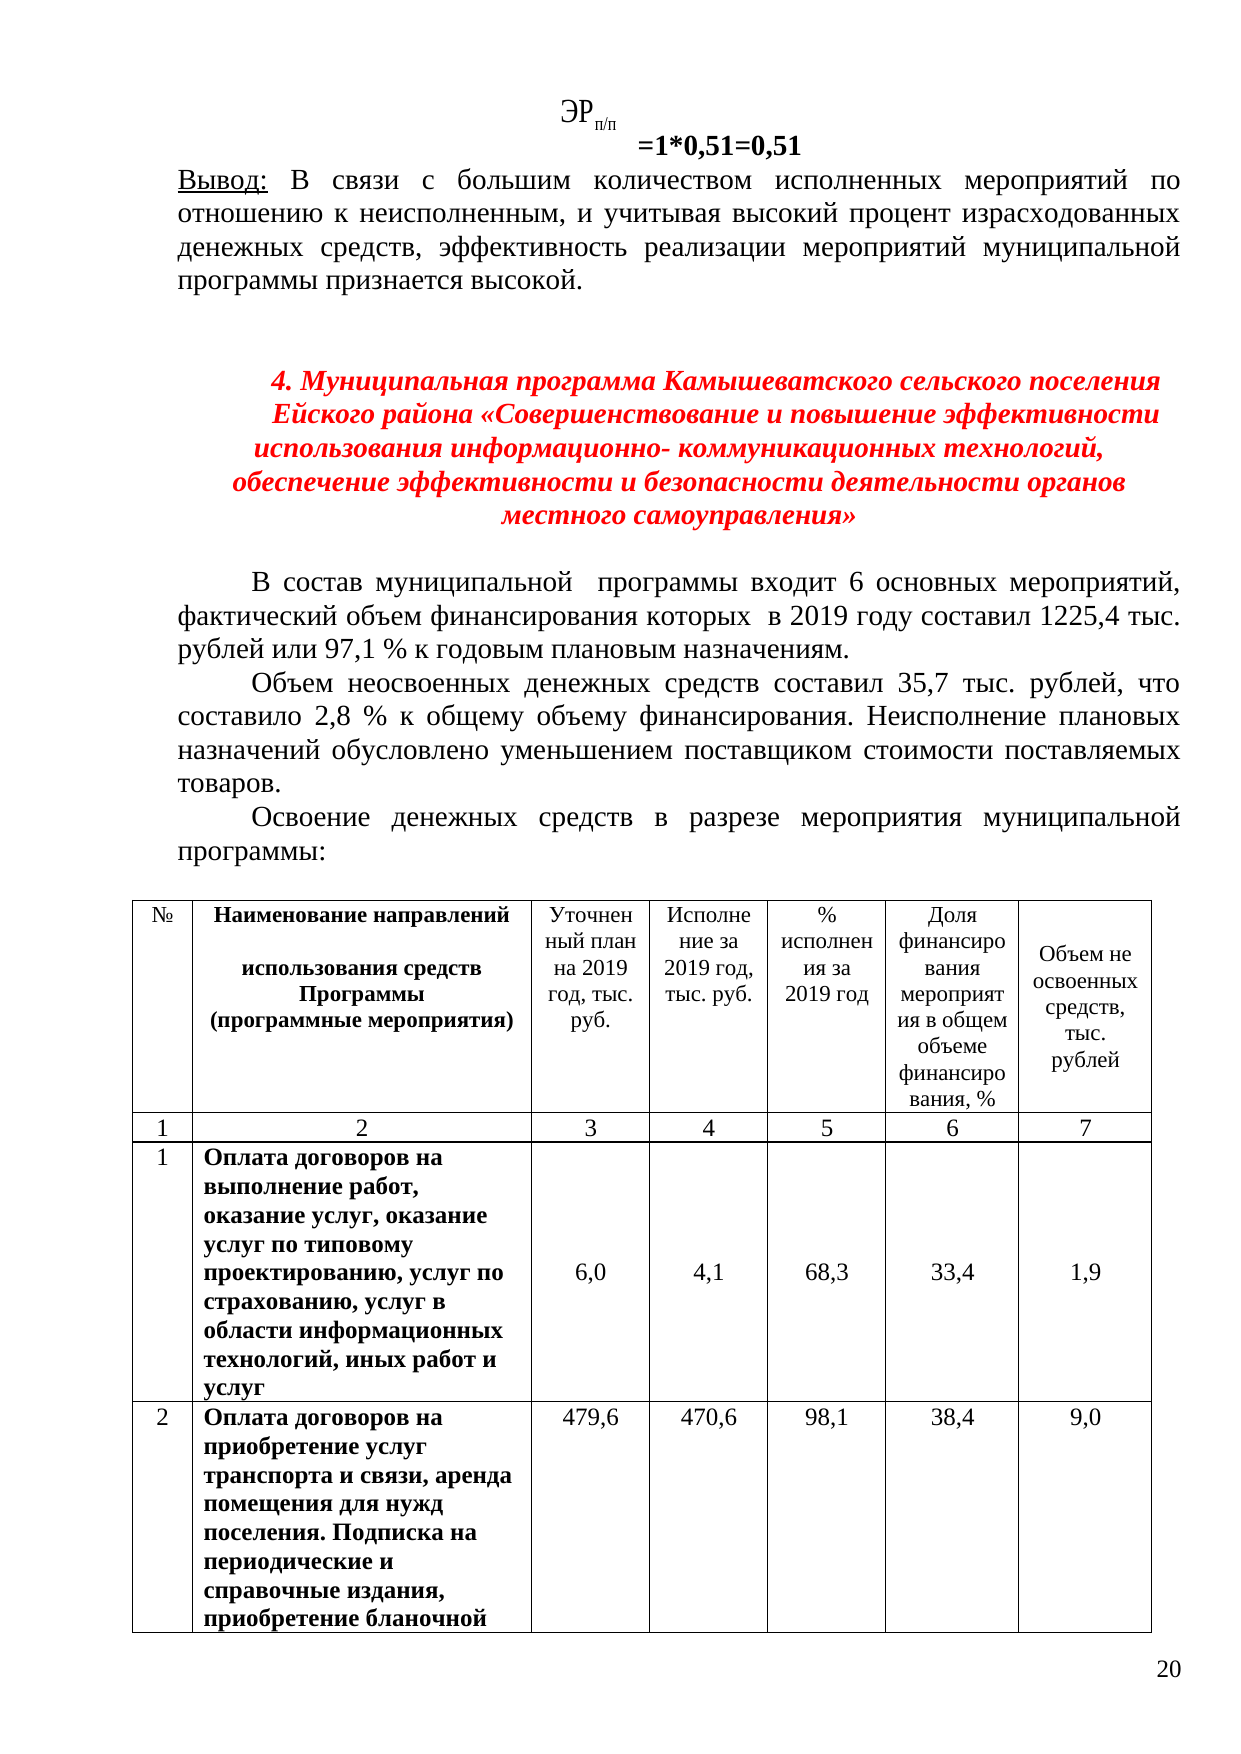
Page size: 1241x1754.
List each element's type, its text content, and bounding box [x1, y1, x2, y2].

text Вывод: В связи с большим количеством исполненных мероприятий по отношению к неисполненным, и учитывая высокий процент израсходованных денежных средств, эффективность реализации мероприятий муниципальной программы признается высокой. [177, 162, 1181, 296]
table_cell 38,4 [886, 1402, 1018, 1632]
table_cell 2 [133, 1402, 192, 1632]
table_header % исполнения за 2019 год [768, 901, 885, 1112]
text Объем неосвоенных денежных средств составил 35,7 тыс. рублей, что составило 2,8 % к общему объему финансирования. Неисполнение плановых назначений обусловлено уменьшением поставщиком стоимости поставляемых товаров. [177, 665, 1181, 799]
text =1*0,51=0,51 [177, 89, 1181, 162]
table_cell 1 [133, 1143, 192, 1401]
table_cell 2 [193, 1113, 531, 1141]
table_cell 5 [768, 1113, 885, 1141]
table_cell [193, 1402, 531, 1632]
table_cell 68,3 [768, 1143, 885, 1401]
table_cell Оплата договоров на выполнение работ, оказание услуг, оказание услуг по типовому проектированию, услуг по страхованию, услуг в области информационных технологий, иных работ и услуг [193, 1143, 531, 1401]
table_header Доля финансирования мероприятия в общем объеме финансирования, % [886, 901, 1018, 1112]
table_cell 6 [886, 1113, 1018, 1141]
table_header Уточненный план на 2019 год, тыс. руб. [532, 901, 649, 1112]
table_header № [133, 901, 192, 1112]
table_cell 4 [650, 1113, 767, 1141]
table_cell 470,6 [650, 1402, 767, 1632]
text В состав муниципальной программы входит 6 основных мероприятий, фактический объем финансирования которых в 2019 году составил 1225,4 тыс. рублей или 97,1 % к годовым плановым назначениям. [177, 564, 1181, 665]
table_cell 479,6 [532, 1402, 649, 1632]
table_header Исполнение за 2019 год, тыс. руб. [650, 901, 767, 1112]
table_cell 1,9 [1019, 1143, 1151, 1401]
text Освоение денежных средств в разрезе мероприятия муниципальной программы: [177, 799, 1181, 866]
table_cell 3 [532, 1113, 649, 1141]
table_cell 9,0 [1019, 1402, 1151, 1632]
table_cell 7 [1019, 1113, 1151, 1141]
table_cell 33,4 [886, 1143, 1018, 1401]
text Ейского района «Совершенствование и повышение эффективности использования информационно- коммуникационных технологий, обеспечение эффективности и безопасности деятельности органов местного самоуправления» [177, 397, 1181, 531]
table_cell 1 [133, 1113, 192, 1141]
table_cell 4,1 [650, 1143, 767, 1401]
text 4. Муниципальная программа Камышеватского сельского поселения [177, 363, 1181, 397]
table_header Объем не освоенных средств, тыс. рублей [1019, 901, 1151, 1112]
table_cell 98,1 [768, 1402, 885, 1632]
table_header Наименование направлений использования средств Программы (программные мероприятия) [193, 901, 531, 1112]
table_cell 6,0 [532, 1143, 649, 1401]
